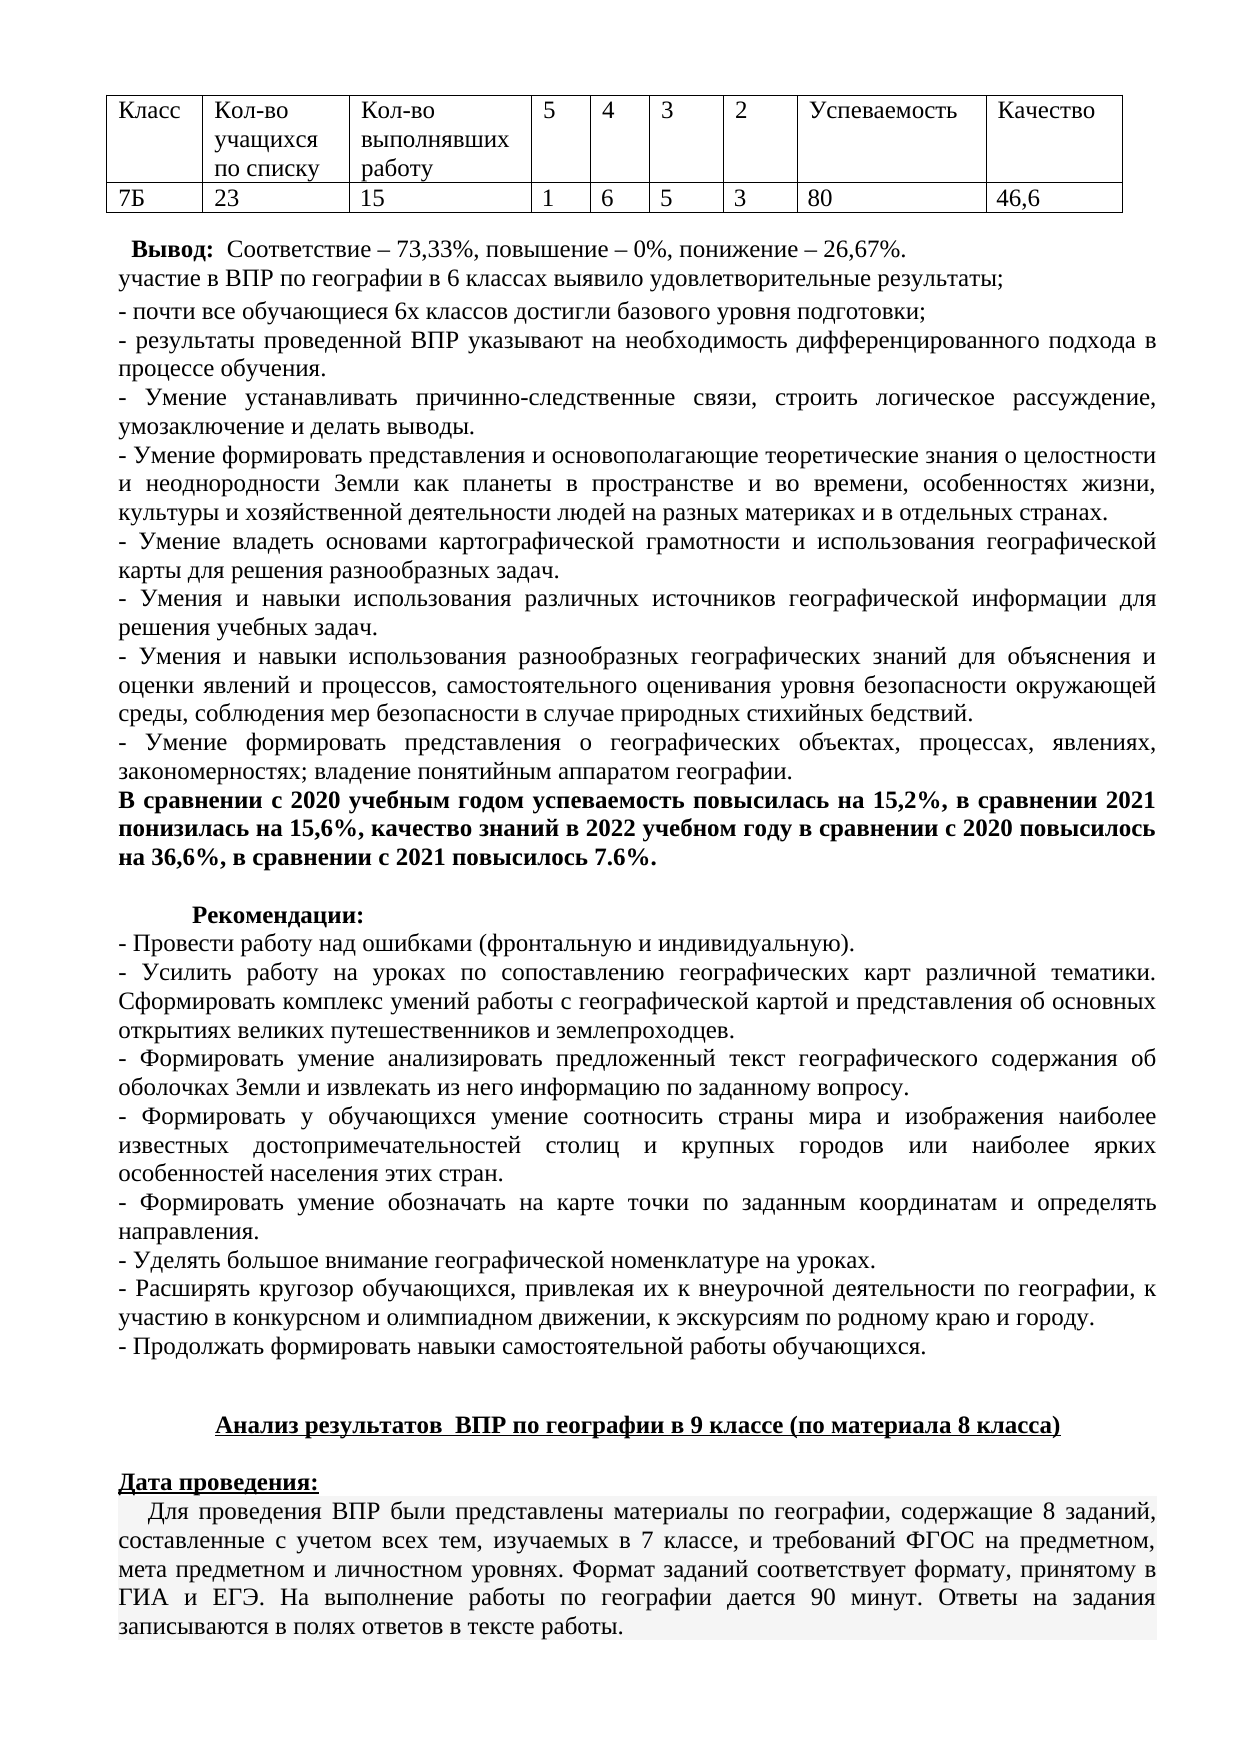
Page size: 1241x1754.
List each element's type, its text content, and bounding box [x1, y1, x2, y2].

text Для проведения ВПР были представлены материалы по географии, содержащие 8 заданий, составленные с учетом всех тем, изучаемых в 7 классе, и требований ФГОС на предметном, мета предметном и личностном уровнях. Формат заданий соответствует формату, принятому в ГИА и ЕГЭ. На выполнение работы по географии дается 90 минут. Ответы на задания записываются в полях ответов в тексте работы. [118, 1496, 1157, 1640]
table_cell 3 [724, 183, 797, 212]
text - Умение владеть основами картографической грамотности и использования географической карты для решения разнообразных задач. [118, 526, 1157, 583]
text - Умение устанавливать причинно-следственные связи, строить логическое рассуждение, умозаключение и делать выводы. [118, 382, 1157, 440]
text Дата проведения: [118, 1467, 1157, 1496]
table_header Кол-во выполнявших работу [350, 96, 531, 182]
text - Умения и навыки использования разнообразных географических знаний для объяснения и оценки явлений и процессов, самостоятельного оценивания уровня безопасности окружающей среды, соблюдения мер безопасности в случае природных стихийных бедствий. [118, 641, 1157, 727]
table_header 5 [532, 96, 590, 182]
text Вывод: Соответствие – 73,33%, повышение – 0%, понижение – 26,67%. [125, 234, 1157, 263]
table_cell 1 [532, 183, 590, 212]
text Рекомендации: [118, 900, 1157, 928]
text - Продолжать формировать навыки самостоятельной работы обучающихся. [118, 1331, 1157, 1360]
table_header 3 [650, 96, 723, 182]
text - результаты проведенной ВПР указывают на необходимость дифференцированного подхода в процессе обучения. [118, 325, 1157, 382]
table_header Кол-во учащихся по списку [203, 96, 349, 182]
table_cell 15 [350, 183, 531, 212]
table_cell 6 [591, 183, 649, 212]
text - почти все обучающиеся 6х классов достигли базового уровня подготовки; [118, 296, 1157, 325]
table_header Успеваемость [798, 96, 986, 182]
text - Умение формировать представления и основополагающие теоретические знания о целостности и неоднородности Земли как планеты в пространстве и во времени, особенностях жизни, культуры и хозяйственной деятельности людей на разных материках и в отдельных странах. [118, 440, 1157, 526]
text - Умение формировать представления о географических объектах, процессах, явлениях, закономерностях; владение понятийным аппаратом географии. [118, 727, 1157, 785]
table_cell 80 [798, 183, 986, 212]
table_cell 5 [650, 183, 723, 212]
text - Провести работу над ошибками (фронтальную и индивидуальную). [118, 928, 1157, 957]
text В сравнении с 2020 учебным годом успеваемость повысилась на 15,2%, в сравнении 2021 понизилась на 15,6%, качество знаний в 2022 учебном году в сравнении с 2020 повысилось на 36,6%, в сравнении с 2021 повысилось 7.6%. [118, 785, 1157, 871]
table_cell 46,6 [987, 183, 1122, 212]
text - Расширять кругозор обучающихся, привлекая их к внеурочной деятельности по географии, к участию в конкурсном и олимпиадном движении, к экскурсиям по родному краю и городу. [118, 1273, 1157, 1331]
text Анализ результатов ВПР по географии в 9 классе (по материала 8 класса) [118, 1410, 1157, 1439]
table_header Класс [107, 96, 202, 182]
text - Формировать умение обозначать на карте точки по заданным координатам и определять направления. [118, 1187, 1157, 1245]
table_cell 7Б [107, 183, 202, 212]
text - Умения и навыки использования различных источников географической информации для решения учебных задач. [118, 583, 1157, 641]
table_header Качество [987, 96, 1122, 182]
text - Формировать у обучающихся умение соотносить страны мира и изображения наиболее известных достопримечательностей столиц и крупных городов или наиболее ярких особенностей населения этих стран. [118, 1101, 1157, 1187]
text участие в ВПР по географии в 6 классах выявило удовлетворительные результаты; [118, 263, 1157, 292]
text - Уделять большое внимание географической номенклатуре на уроках. [118, 1245, 1157, 1273]
text - Усилить работу на уроках по сопоставлению географических карт различной тематики. Сформировать комплекс умений работы с географической картой и представления об основных открытиях великих путешественников и землепроходцев. [118, 957, 1157, 1043]
table_header 4 [591, 96, 649, 182]
table_header 2 [724, 96, 797, 182]
text - Формировать умение анализировать предложенный текст географического содержания об оболочках Земли и извлекать из него информацию по заданному вопросу. [118, 1043, 1157, 1101]
table_cell 23 [203, 183, 349, 212]
